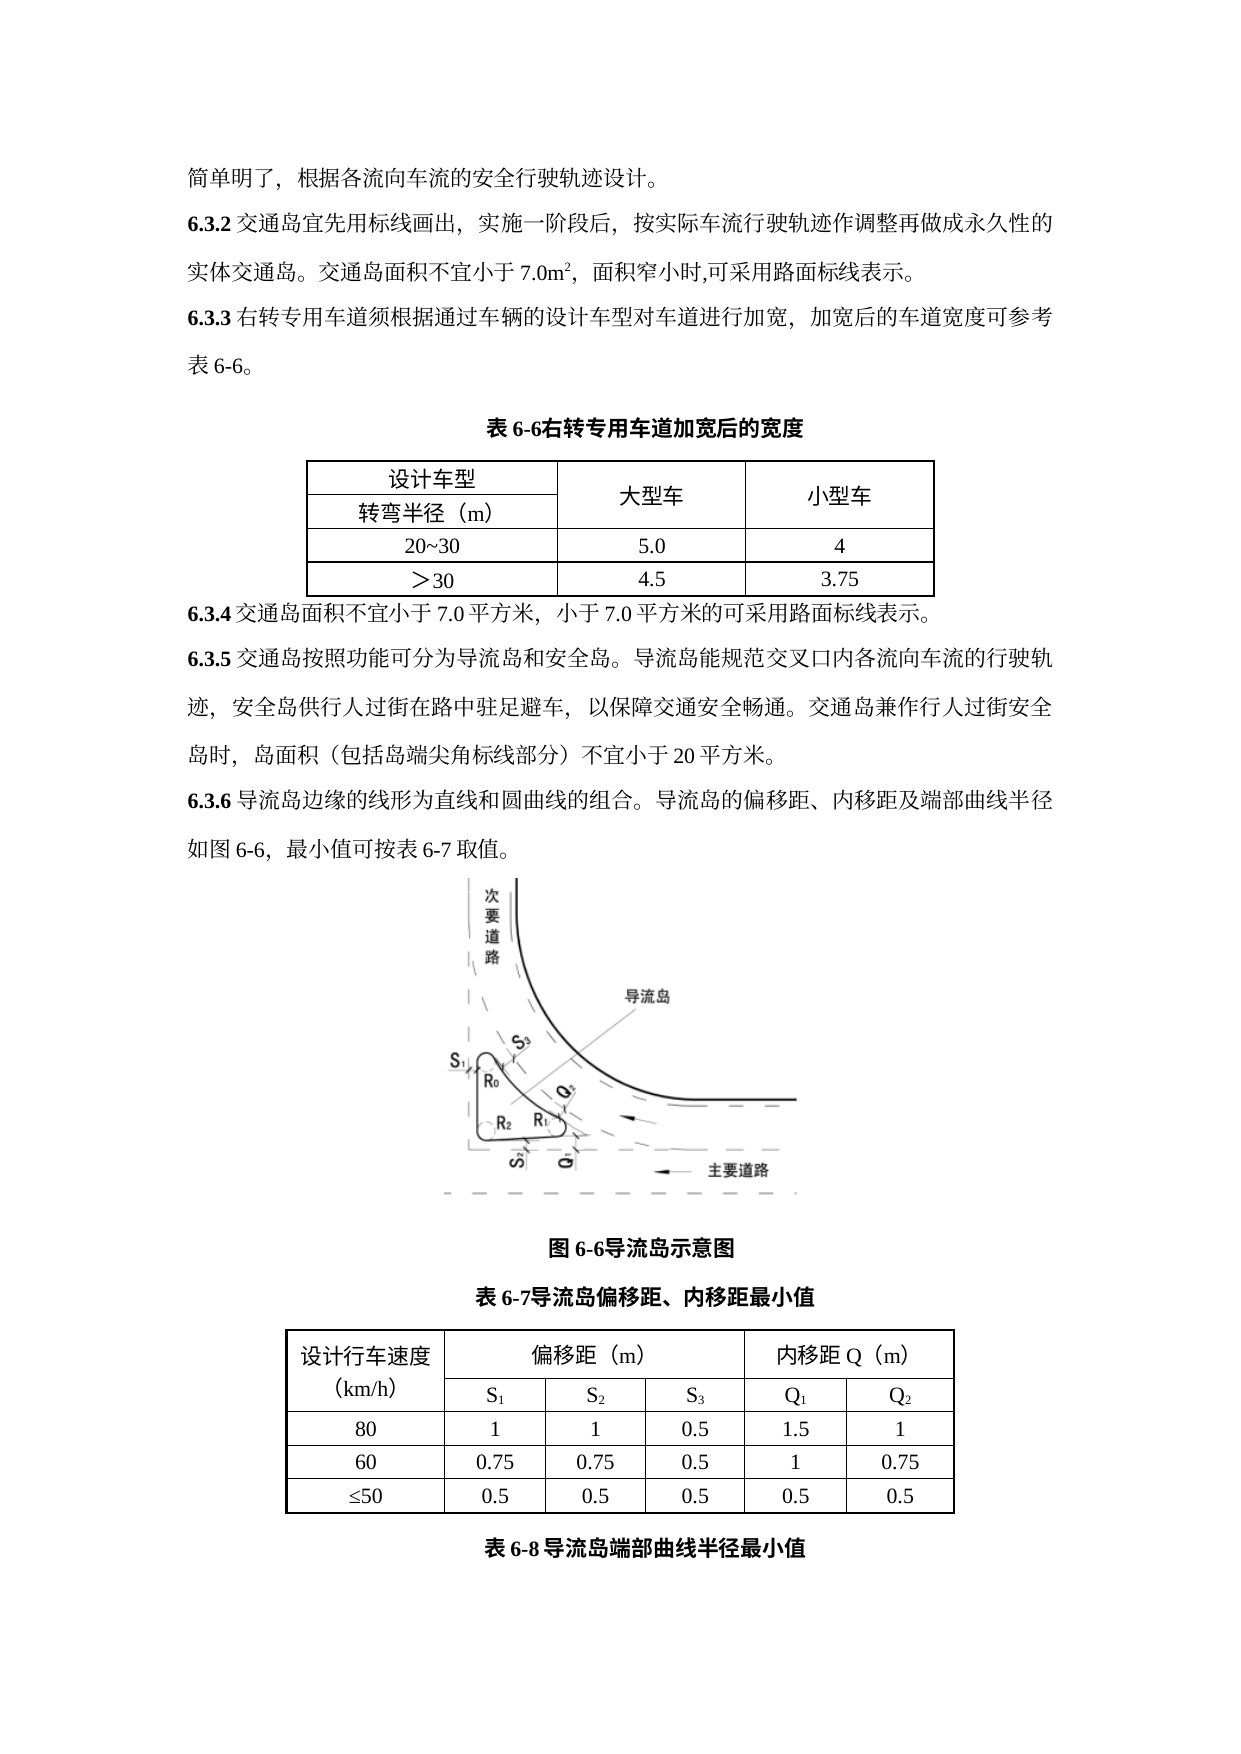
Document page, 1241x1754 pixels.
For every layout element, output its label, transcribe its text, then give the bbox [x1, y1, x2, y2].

table_cell 0.5 [445, 1479, 545, 1512]
text 表6-7导流岛偏移距、内移距最小值 [187, 1280, 1053, 1312]
table_header 设计行车速度 （km/h） [288, 1331, 444, 1411]
table_cell 0.5 [646, 1412, 744, 1445]
table_cell 80 [288, 1412, 444, 1445]
table_cell 1 [847, 1412, 953, 1445]
table_cell 0.5 [847, 1479, 953, 1512]
table_cell 1 [745, 1446, 846, 1478]
table_cell 3.75 [746, 563, 933, 595]
table_cell 0.75 [847, 1446, 953, 1478]
table_cell Q1 [745, 1379, 846, 1411]
table_cell 1.5 [745, 1412, 846, 1445]
table_cell 0.5 [745, 1479, 846, 1512]
table_cell 4.5 [558, 563, 745, 595]
table_header 内移距Q（m） [745, 1331, 953, 1378]
table_cell 1 [445, 1412, 545, 1445]
text 6.3.2交通岛宜先用标线画出，实施一阶段后，按实际车流行驶轨迹作调整再做成永久性的实体交通岛。交通岛面积不宜小于7.0m2，面积窄小时,可采用路面标线表示。 [187, 207, 1053, 288]
table_cell 0.75 [546, 1446, 645, 1478]
table_header 小型车 [746, 462, 933, 528]
text 表6-6右转专用车道加宽后的宽度 [187, 411, 1053, 443]
table_header 大型车 [558, 462, 745, 528]
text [187, 162, 1053, 194]
text 图6-6导流岛示意图 [187, 1231, 1053, 1263]
table_cell 0.5 [646, 1479, 744, 1512]
table_cell 0.75 [445, 1446, 545, 1478]
text 6.3.5交通岛按照功能可分为导流岛和安全岛。导流岛能规范交叉口内各流向车流的行驶轨迹，安全岛供行人过街在路中驻足避车，以保障交通安全畅通。交通岛兼作行人过街安全岛时，岛面积（包括岛端尖角标线部分）不宜小于20平方米。 [187, 642, 1053, 772]
table_cell 60 [288, 1446, 444, 1478]
table_cell 4 [746, 529, 933, 561]
table_cell S2 [546, 1379, 645, 1411]
table_cell S3 [646, 1379, 744, 1411]
table_cell ≤50 [288, 1479, 444, 1512]
text 表6-8导流岛端部曲线半径最小值 [187, 1530, 1053, 1563]
picture [443, 878, 797, 1202]
table_cell 1 [546, 1412, 645, 1445]
table_header 设计车型 [308, 462, 557, 494]
table_cell ＞30 [308, 563, 557, 595]
table_cell 20~30 [308, 529, 557, 561]
table_cell 0.5 [646, 1446, 744, 1478]
table_cell 转弯半径（m） [308, 495, 557, 528]
text 6.3.3右转专用车道须根据通过车辆的设计车型对车道进行加宽，加宽后的车道宽度可参考表6-6。 [187, 301, 1053, 382]
table_header 偏移距（m） [445, 1331, 744, 1378]
table_cell Q2 [847, 1379, 953, 1411]
table_cell 5.0 [558, 529, 745, 561]
text 6.3.4交通岛面积不宜小于7.0平方米，小于7.0平方米的可采用路面标线表示。 [187, 597, 1053, 629]
table_cell 0.5 [546, 1479, 645, 1512]
table_cell S1 [445, 1379, 545, 1411]
text 6.3.6导流岛边缘的线形为直线和圆曲线的组合。导流岛的偏移距、内移距及端部曲线半径如图6-6，最小值可按表6-7取值。 [187, 785, 1053, 866]
